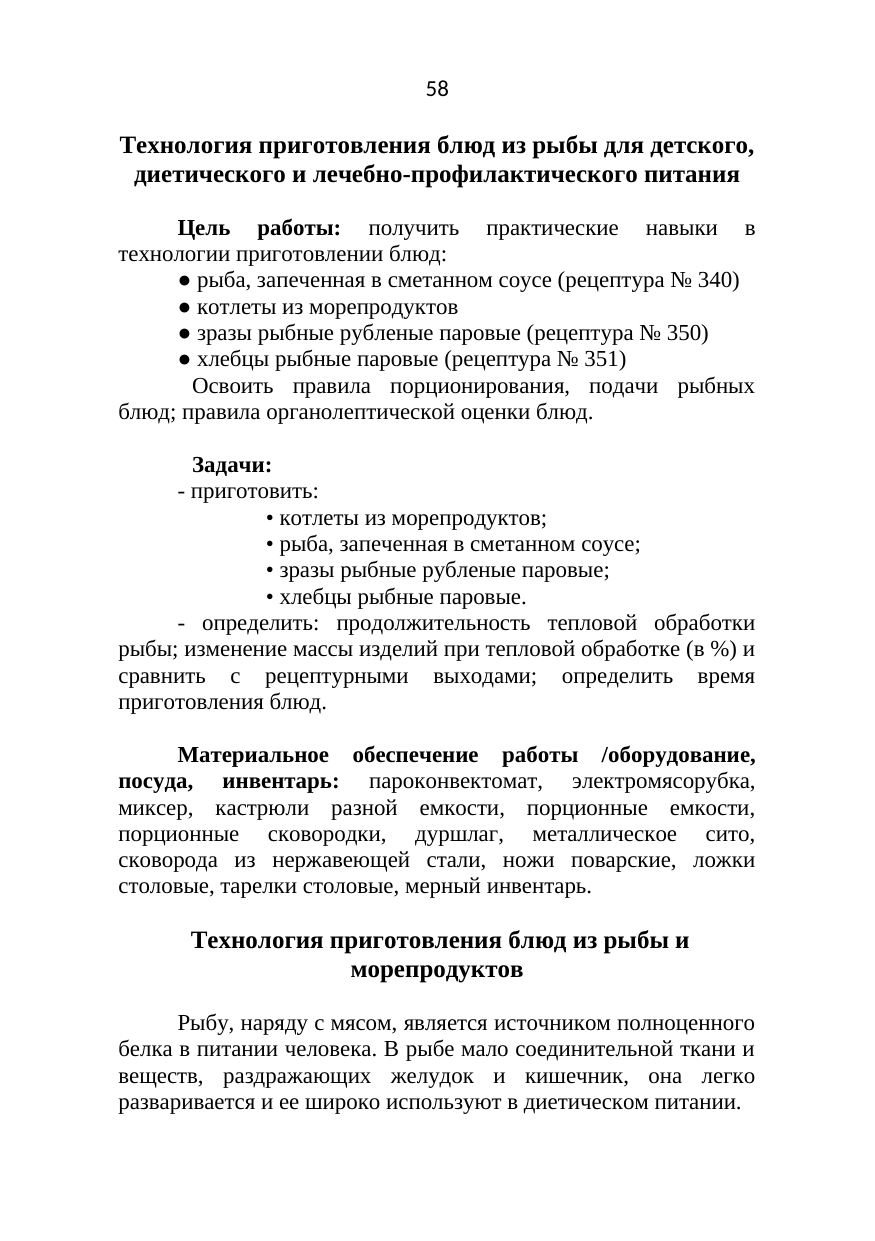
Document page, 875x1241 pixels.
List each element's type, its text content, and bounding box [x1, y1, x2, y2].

text - приготовить: [118, 477, 756, 504]
text Технология приготовления блюд из рыбы для детского, диетического и лечебно-профилактического питания [118, 130, 756, 187]
text Технология приготовления блюд из рыбы и морепродуктов [118, 925, 756, 983]
text ● зразы рыбные рубленые паровые (рецептура № 350) [118, 319, 756, 346]
text • котлеты из морепродуктов; [192, 504, 756, 530]
text Задачи: [118, 451, 756, 477]
text • хлебцы рыбные паровые. [192, 583, 756, 609]
text ● хлебцы рыбные паровые (рецептура № 351) [118, 346, 756, 372]
text • рыба, запеченная в сметанном соусе; [192, 530, 756, 556]
text - определить: продолжительность тепловой обработки рыбы; изменение массы изделий при тепловой обработке (в %) и сравнить с рецептурными выходами; определить время приготовления блюд. [118, 609, 756, 714]
text ● рыба, запеченная в сметанном соусе (рецептура № 340) [118, 266, 756, 293]
text Освоить правила порционирования, подачи рыбных блюд; правила органолептической оценки блюд. [118, 372, 756, 424]
text Рыбу, наряду с мясом, является источником полноценного белка в питании человека. В рыбе мало соединительной ткани и веществ, раздражающих желудок и кишечник, она легко разваривается и ее широко используют в диетическом питании. [118, 1009, 756, 1114]
text ● котлеты из морепродуктов [118, 293, 756, 319]
text Цель работы: получить практические навыки в технологии приготовлении блюд: [118, 214, 756, 266]
text Материальное обеспечение работы /оборудование, посуда, инвентарь: пароконвектомат, электромясорубка, миксер, кастрюли разной емкости, порционные емкости, порционные сковородки, дуршлаг, металлическое сито, сковорода из нержавеющей стали, ножи поварские, ложки столовые, тарелки столовые, мерный инвентарь. [118, 741, 756, 899]
text • зразы рыбные рубленые паровые; [192, 556, 756, 583]
